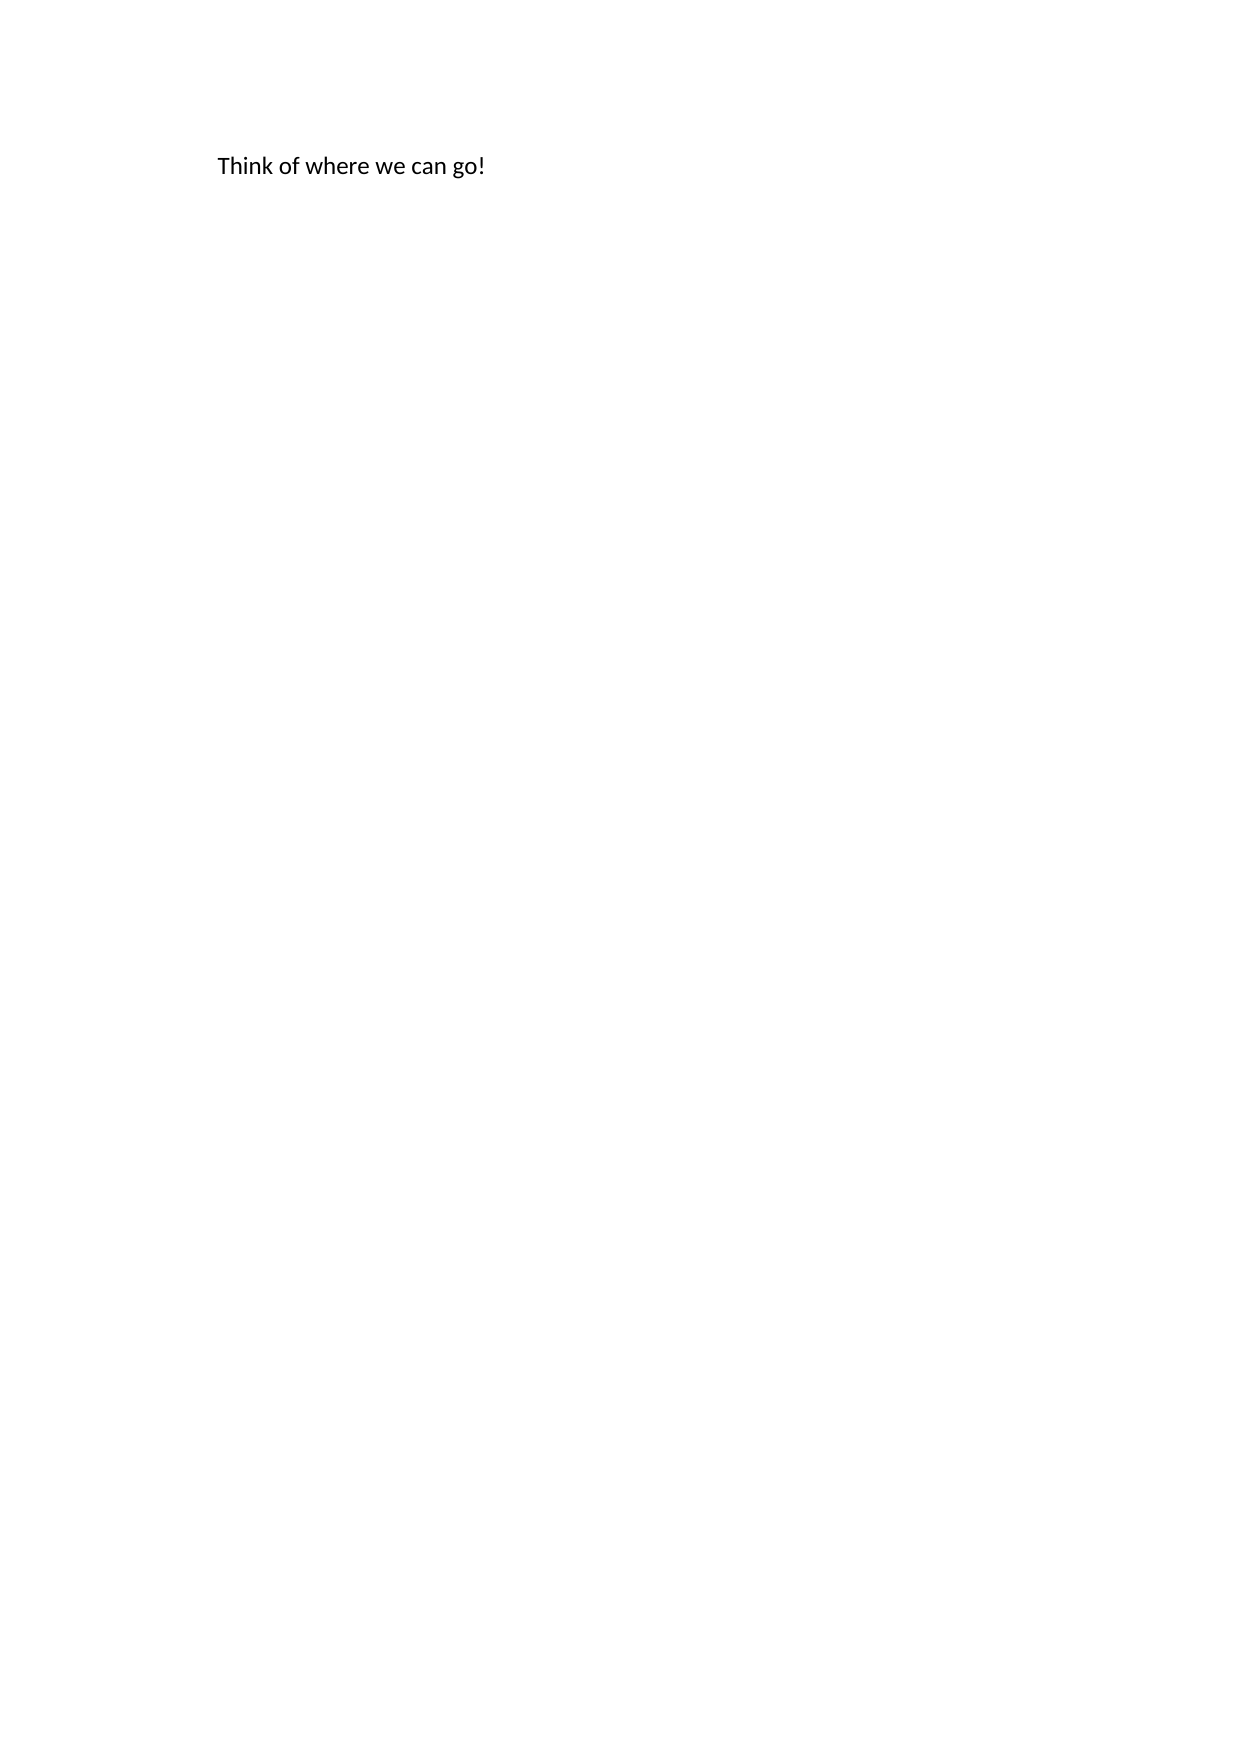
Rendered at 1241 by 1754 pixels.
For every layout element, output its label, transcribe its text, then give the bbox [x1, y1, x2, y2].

list Think of where we can go! [217, 150, 1053, 181]
